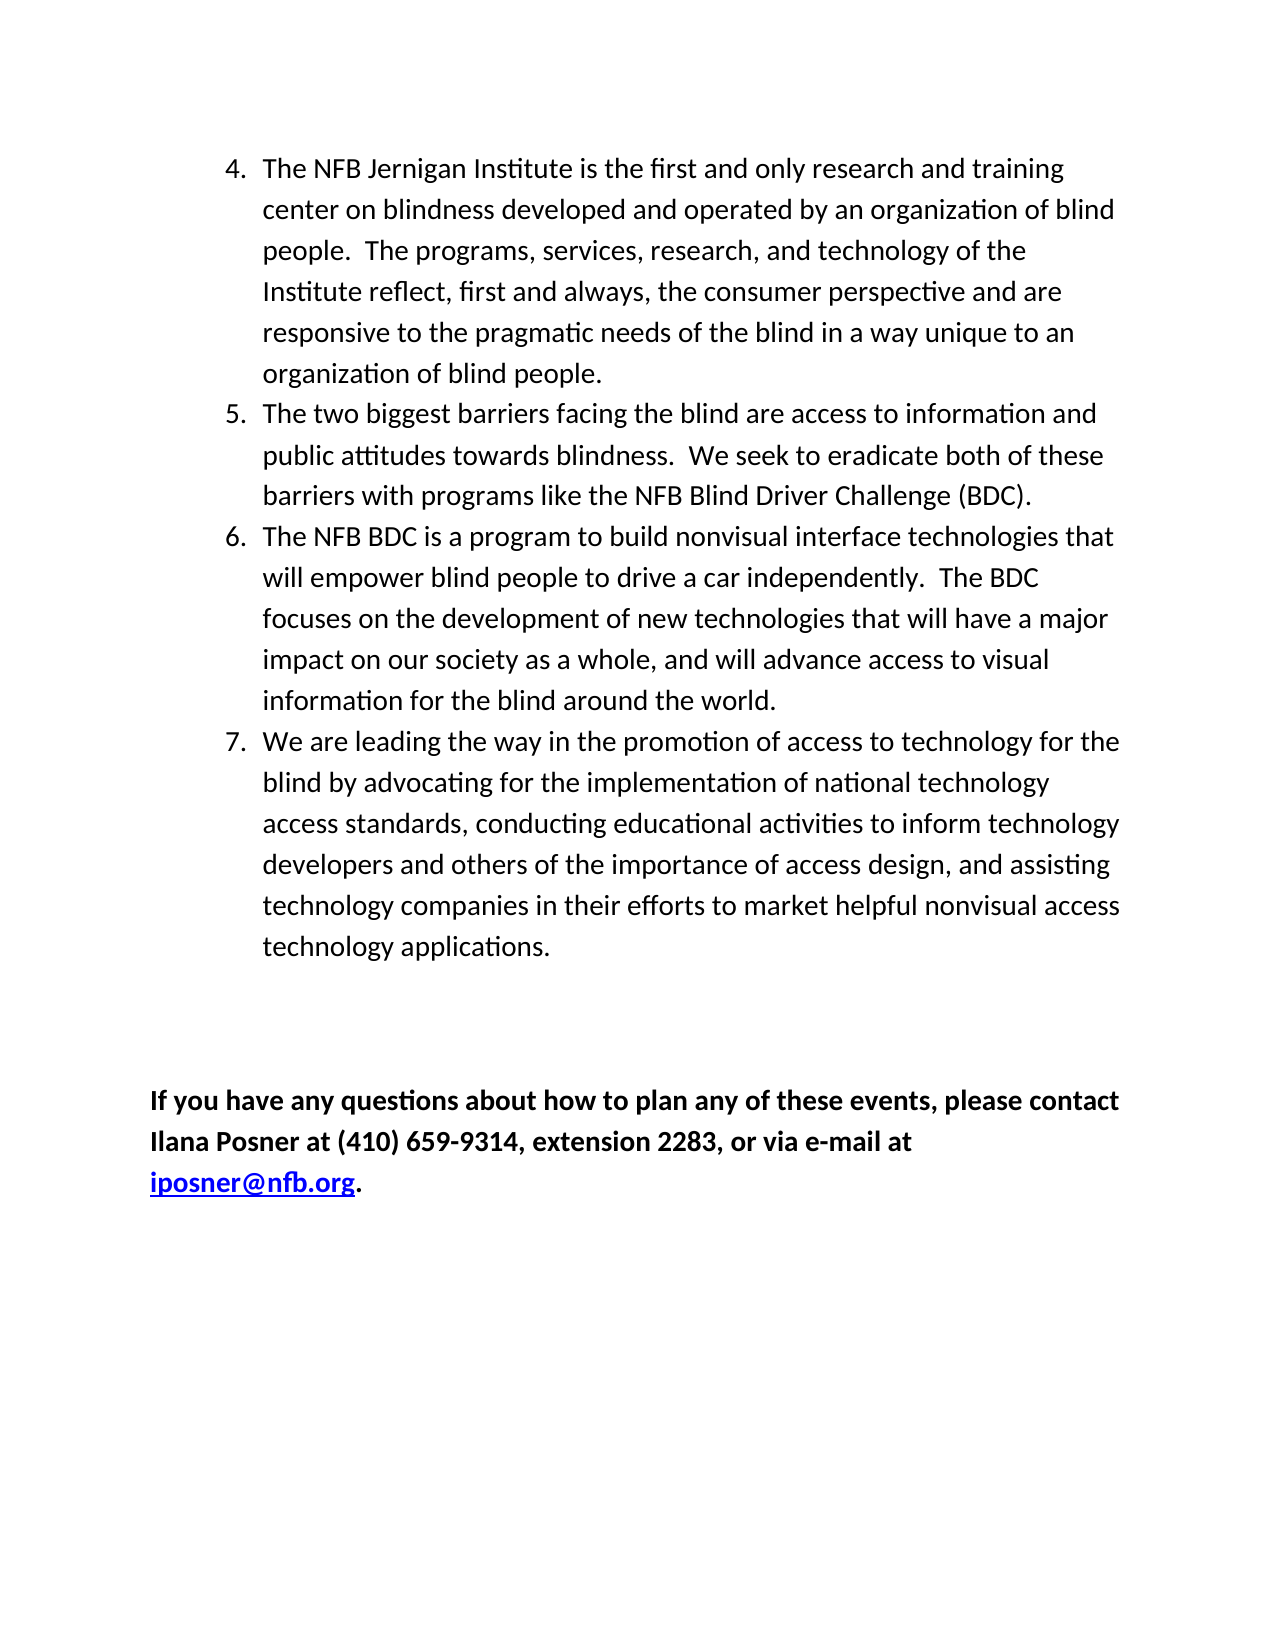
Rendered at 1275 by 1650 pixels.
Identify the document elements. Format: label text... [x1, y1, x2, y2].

list The NFB BDC is a program to build nonvisual interface technologies that will empower blind people to drive a car independently. The BDC focuses on the development of new technologies that will have a major impact on our society as a whole, and will advance access to visual information for the blind around the world. [225, 518, 1125, 718]
list The NFB Jernigan Institute is the first and only research and training center on blindness developed and operated by an organization of blind people. The programs, services, research, and technology of the Institute reflect, first and always, the consumer perspective and are responsive to the pragmatic needs of the blind in a way unique to an organization of blind people. [225, 150, 1125, 390]
list The two biggest barriers facing the blind are access to information and public attitudes towards blindness. We seek to eradicate both of these barriers with programs like the NFB Blind Driver Challenge (BDC). [225, 396, 1125, 513]
text If you have any questions about how to plan any of these events, please contact Ilana Posner at (410) 659-9314, extension 2283, or via e-mail at iposner@nfb.org. [150, 1082, 1125, 1200]
list We are leading the way in the promotion of access to technology for the blind by advocating for the implementation of national technology access standards, conducting educational activities to inform technology developers and others of the importance of access design, and assisting technology companies in their efforts to market helpful nonvisual access technology applications. [225, 723, 1125, 963]
